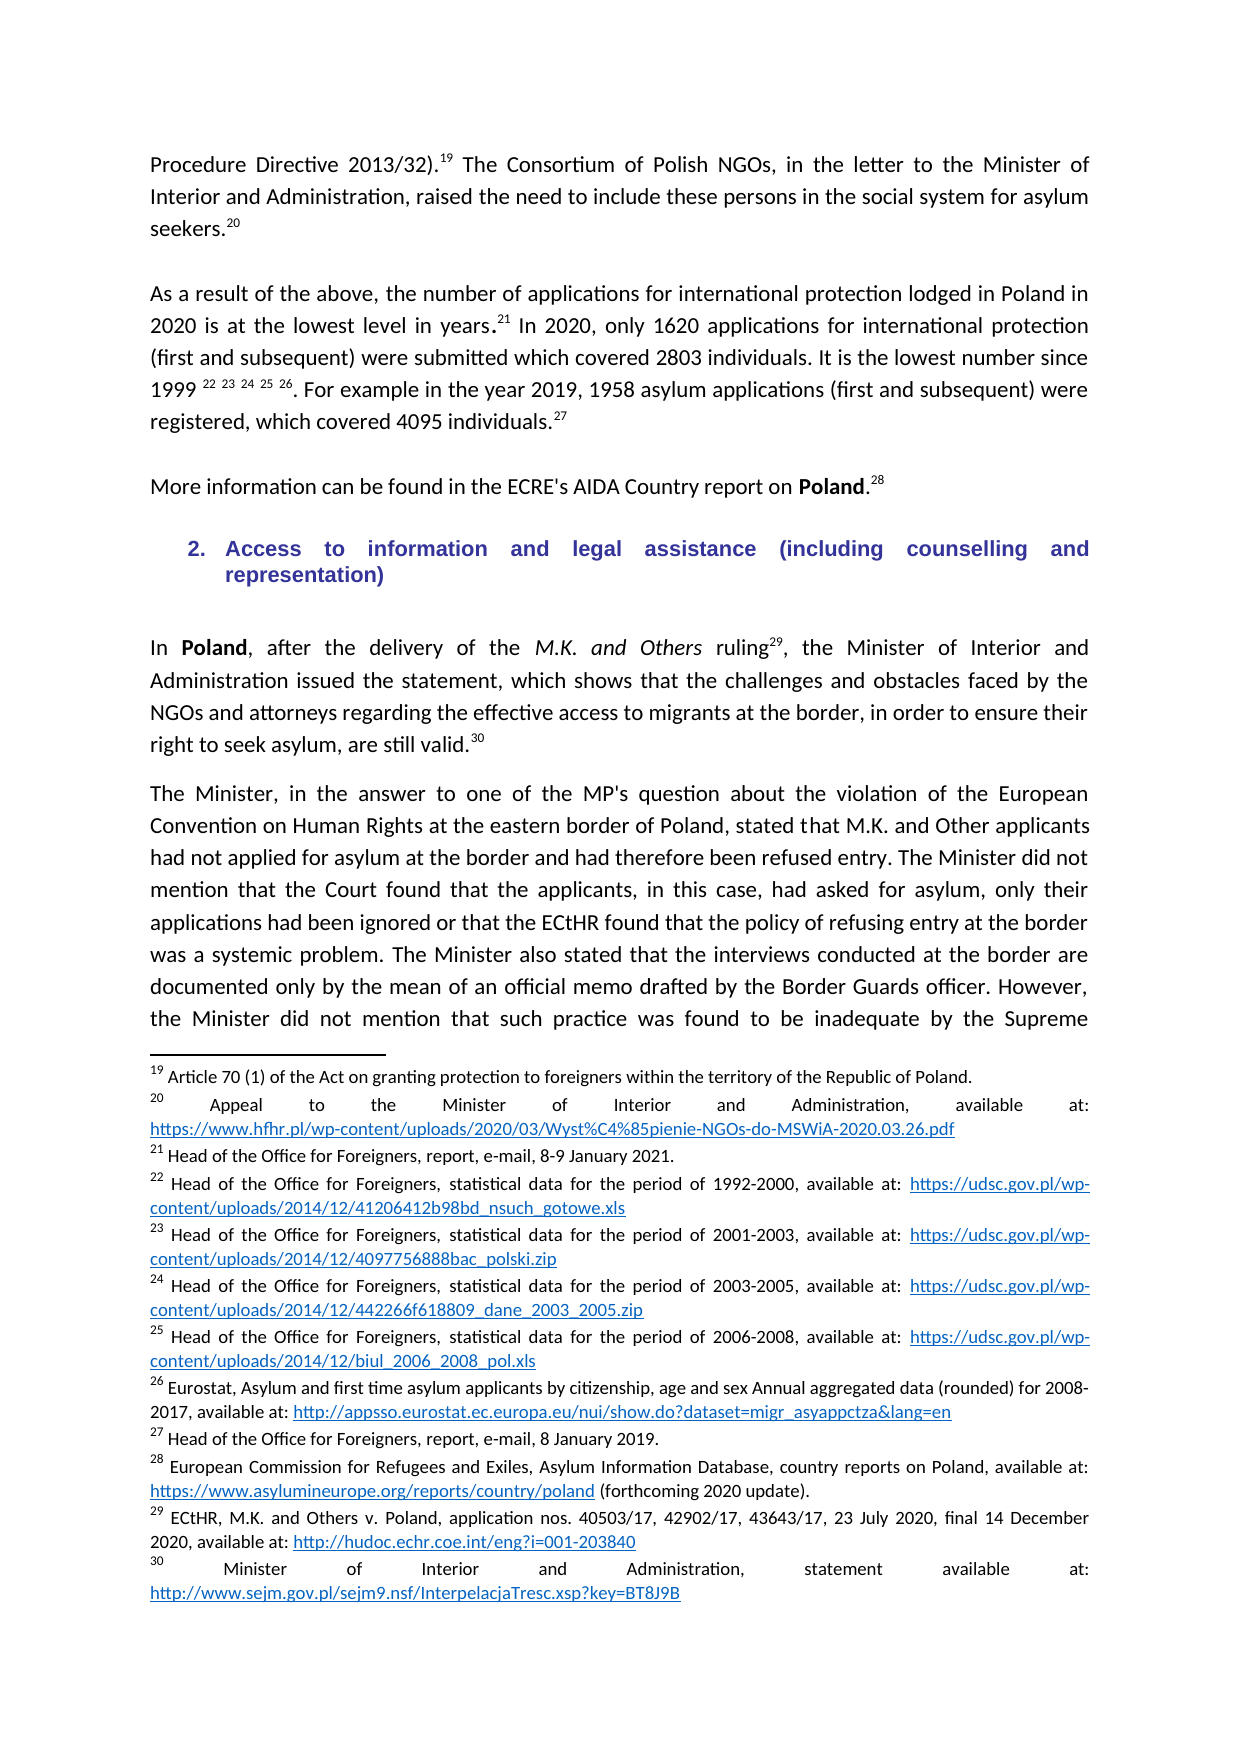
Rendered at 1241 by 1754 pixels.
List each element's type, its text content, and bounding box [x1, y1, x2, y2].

text Nevertheless, during the period when asylum applications were not registered, mostly ‘the declarations of intention to submit the asylum application’ were accepted and registered. Such a declaration may be submitted by e-mail or by post to the nearest Border Guard station. It is worth mentioning that the persons who ‘declared the intention to submit the asylum application’ are not covered by the medical and social assistance since they are not considered as yet as asylum applicants in the national law, contrary to the EU law (Article 2c and Article 6.1 of the recast Procedure Directive 2013/32). The Consortium of Polish NGOs, in the letter to the Minister of Interior and Administration, raised the need to include these persons in the social system for asylum seekers. [150, 150, 1090, 242]
text In Poland, after the delivery of the M.K. and Others ruling, the Minister of Interior and Administration issued the statement, which shows that the challenges and obstacles faced by the NGOs and attorneys regarding the effective access to migrants at the border, in order to ensure their right to seek asylum, are still valid. [150, 633, 1090, 758]
text As a result of the above, the number of applications for international protection lodged in Poland in 2020 is at the lowest level in years. In 2020, only 1620 applications for international protection (first and subsequent) were submitted which covered 2803 individuals. It is the lowest number since 1999 . For example in the year 2019, 1958 asylum applications (first and subsequent) were registered, which covered 4095 individuals. [150, 279, 1090, 436]
text The Minister, in the answer to one of the MP's question about the violation of the European Convention on Human Rights at the eastern border of Poland, stated that M.K. and Other applicants had not applied for asylum at the border and had therefore been refused entry. The Minister did not mention that the Court found that the applicants, in this case, had asked for asylum, only their applications had been ignored or that the ECtHR found that the policy of refusing entry at the border was a systemic problem. The Minister also stated that the interviews conducted at the border are documented only by the mean of an official memo drafted by the Border Guards officer. However, the Minister did not mention that such practice was found to be inadequate by the Supreme Administrative Court in the numerous judgements. The Minister stated that interim measure is not a basis for allowing a foreigner to enter the territory or for accepting his or her asylum application. The Minister also did not mention that according to the case-law of the Court, the attorney representing a foreigner should be allowed to participate in the procedures at the border. [150, 779, 1090, 1032]
text More information can be found in the ECRE's AIDA Country report on Poland. [150, 472, 1090, 500]
list Access to information and legal assistance (including counselling and representation) [187, 536, 1090, 587]
